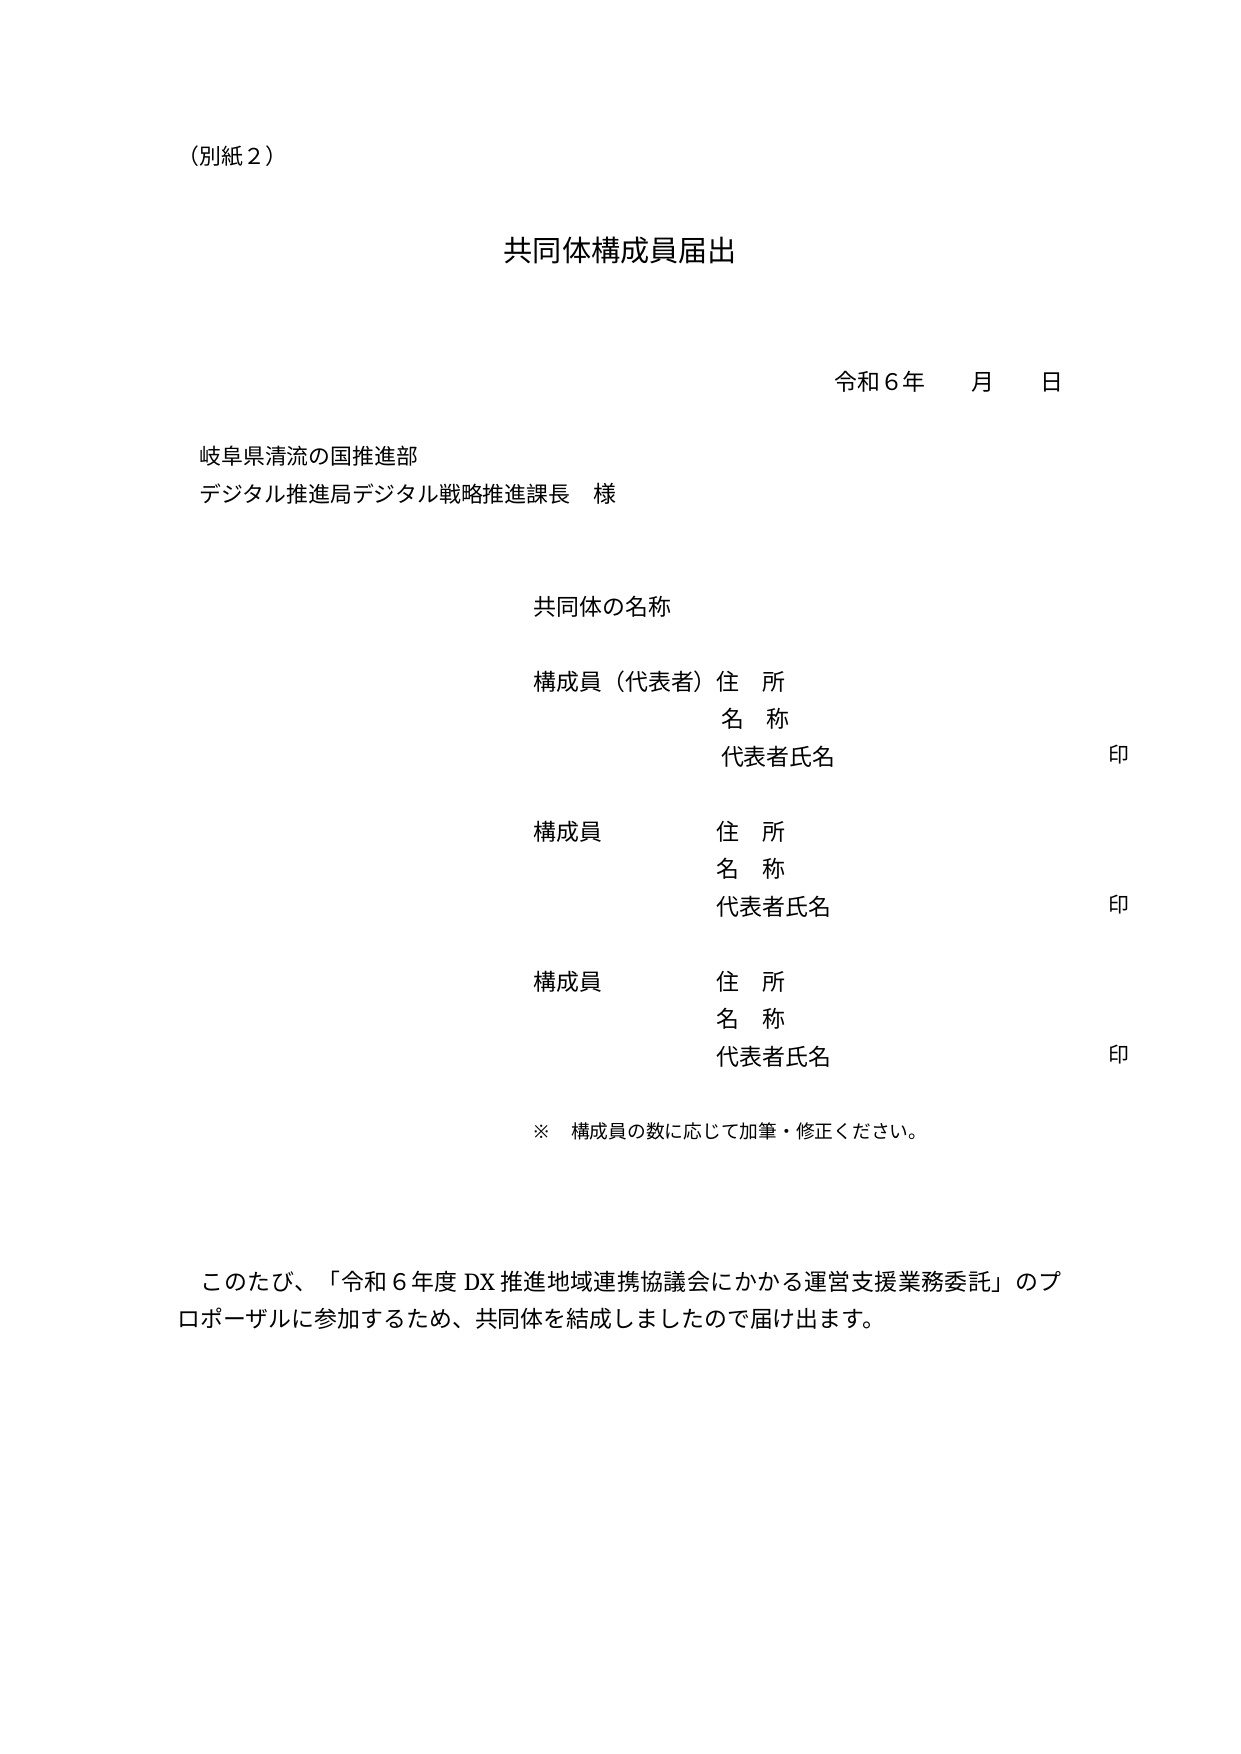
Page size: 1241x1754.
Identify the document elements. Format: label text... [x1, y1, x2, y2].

text 代表者氏名 [177, 736, 1063, 774]
text 構成員 住 所 [177, 811, 1063, 849]
text このたび、「令和６年度DX推進地域連携協議会にかかる運営支援業務委託」のプロポーザルに参加するため、共同体を結成しましたので届け出ます。 [177, 1261, 1063, 1336]
text 名 称 [177, 849, 1063, 886]
list 構成員の数に応じて加筆・修正ください。 [533, 1111, 1063, 1149]
text 名 称 [177, 699, 1063, 736]
text （別紙２） [177, 136, 1063, 174]
text 共同体構成員届出 [177, 211, 1063, 286]
text 構成員 住 所 [177, 961, 1063, 999]
text 名 称 [177, 999, 1063, 1036]
text 共同体の名称 [177, 586, 1063, 624]
text 令和６年 月 日 [177, 361, 1063, 399]
text 代表者氏名 [177, 1036, 1063, 1074]
text 岐阜県清流の国推進部 [177, 436, 1063, 474]
text デジタル推進局デジタル戦略推進課長 様 [177, 474, 1063, 511]
text 構成員（代表者）住 所 [177, 661, 1063, 699]
text 代表者氏名 [177, 886, 1063, 924]
